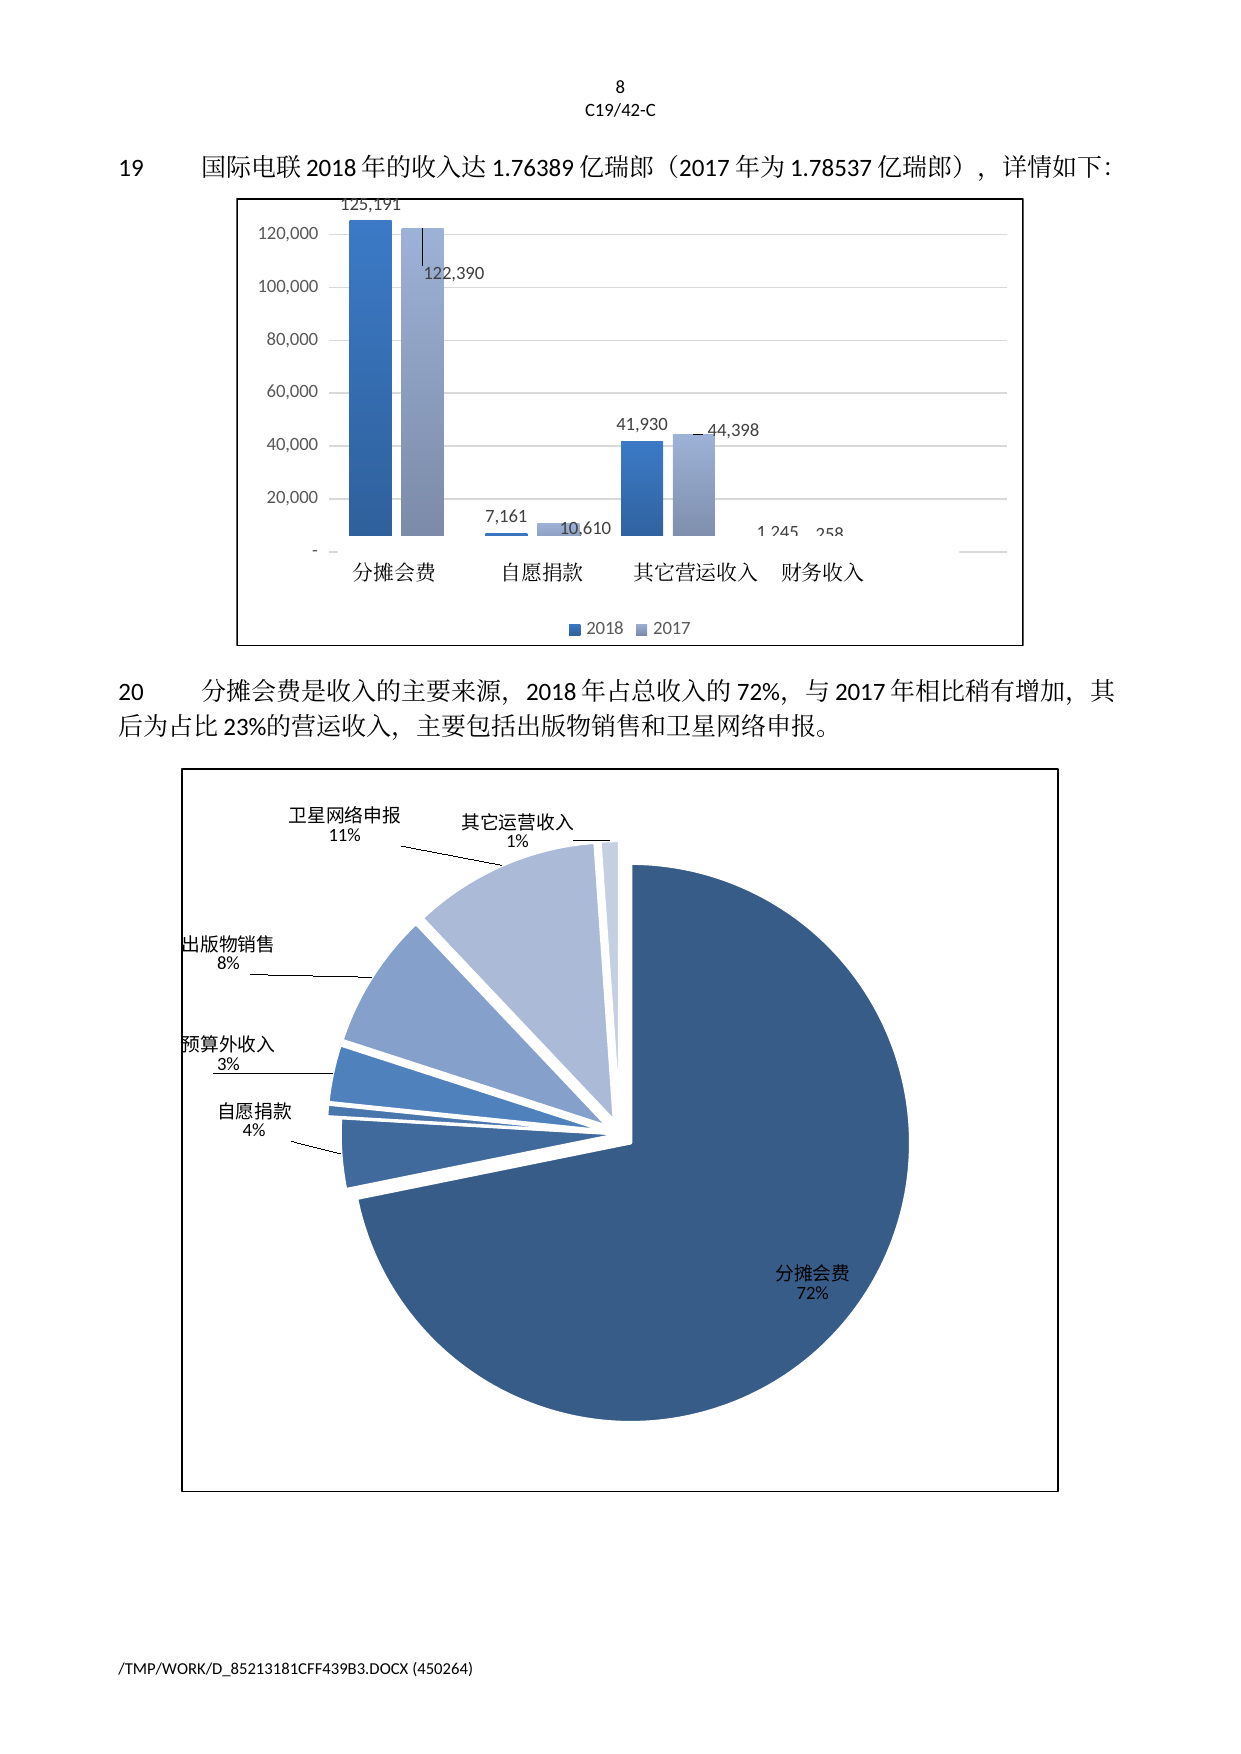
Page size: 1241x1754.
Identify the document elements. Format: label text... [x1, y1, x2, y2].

text 20 分摊会费是收入的主要来源，2018年占总收入的72%，与2017年相比稍有增加，其后为占比23%的营运收入，主要包括出版物销售和卫星网络申报。 [118, 671, 1122, 743]
text 19 国际电联2018年的收入达1.76389亿瑞郎（2017年为1.78537亿瑞郎），详情如下： [118, 148, 1122, 184]
